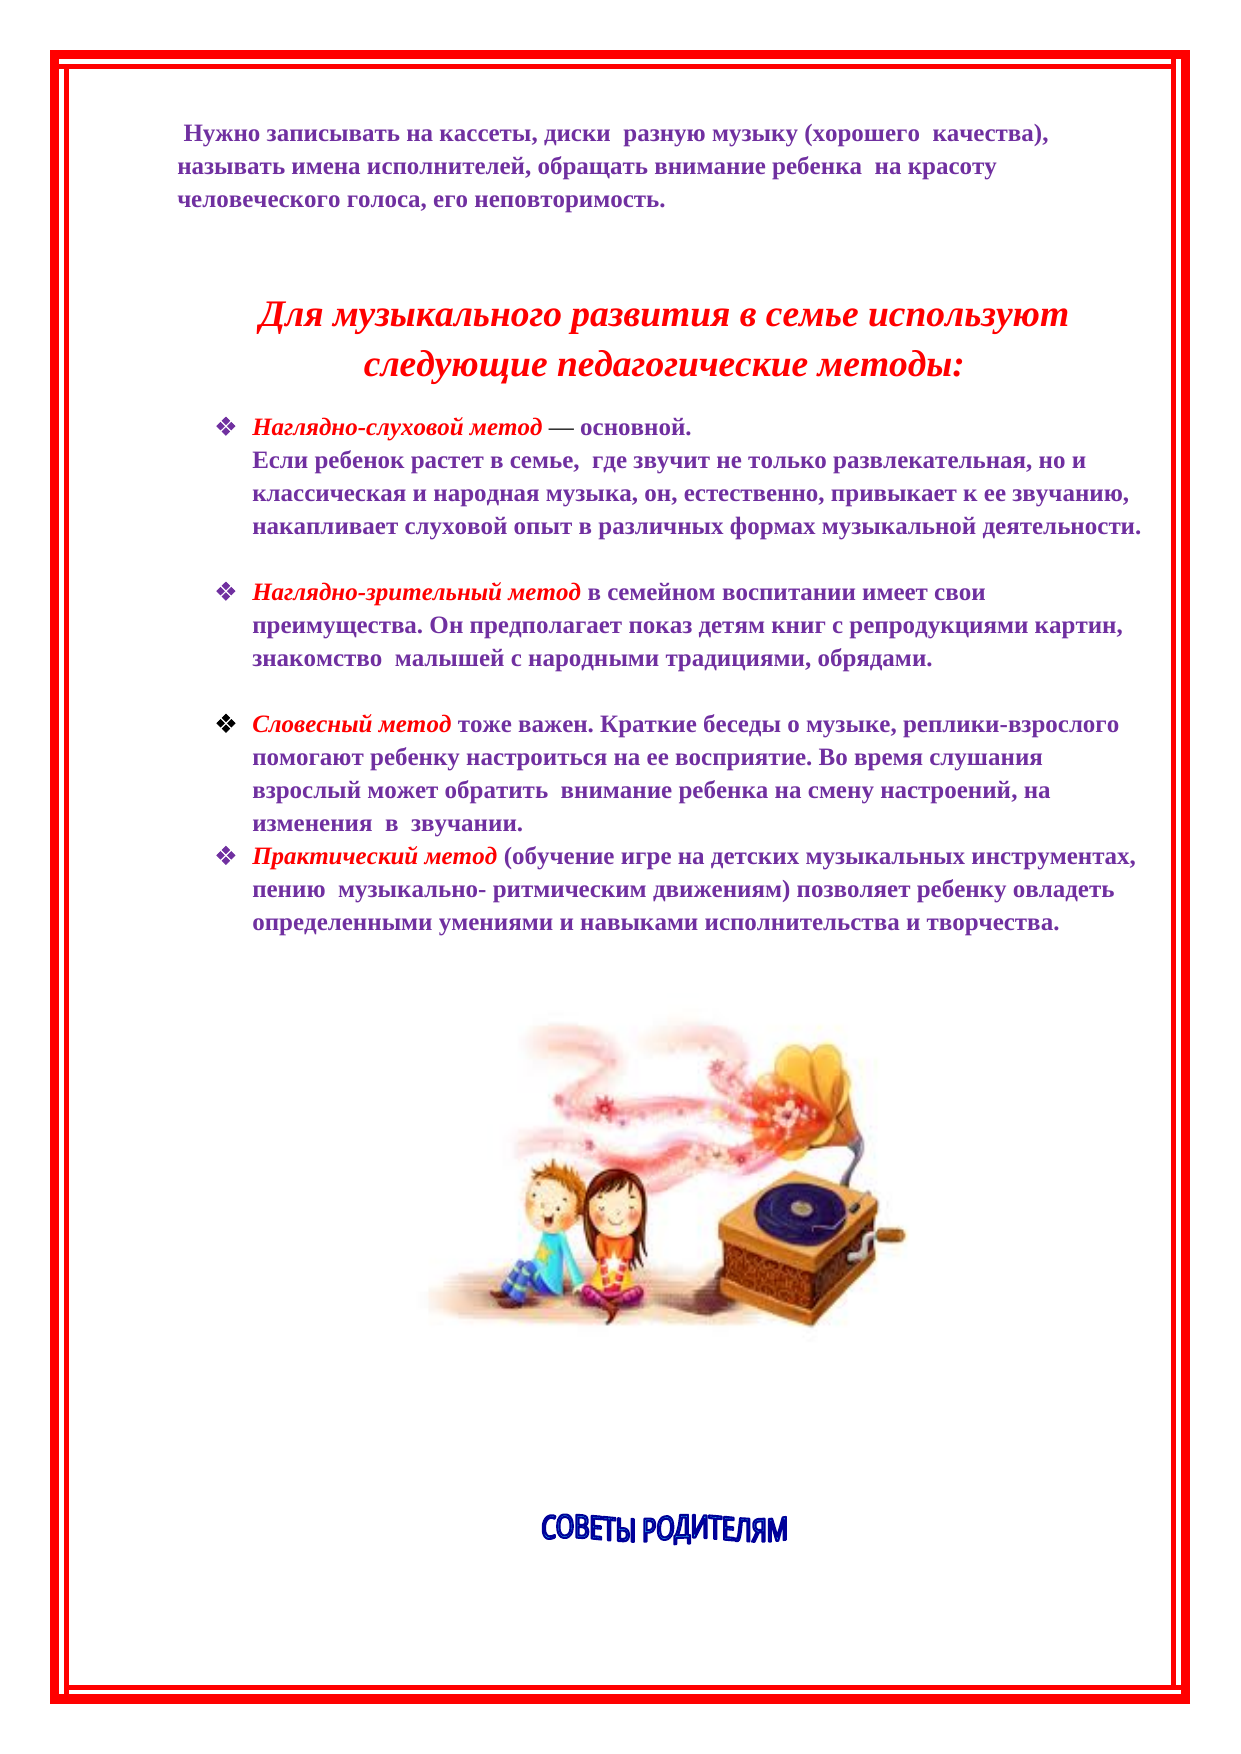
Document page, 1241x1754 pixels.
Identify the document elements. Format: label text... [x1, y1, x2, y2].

text Нужно записывать на кассеты, диски разную музыку (хорошего качества), называть имена исполнителей, обращать внимание ребенка на красоту человеческого голоса, его неповторимость. [177, 118, 1152, 213]
list Наглядно-слуховой метод — основной. [214, 412, 1152, 441]
picture [399, 993, 930, 1361]
list Если ребенок растет в семье, где звучит не только развлекательная, но и классическая и народная музыка, он, естественно, привыкает к ее звучанию, накапливает слуховой опыт в различных формах музыкальной деятельности. [252, 445, 1152, 539]
list Словесный метод тоже важен. Краткие беседы о музыке, реплики-взрослого помогают ребенку настроиться на ее восприятие. Во время слушания взрослый может обратить внимание ребенка на смену настроений, на изменения в звучании. [214, 709, 1152, 837]
list Практический метод (обучение игре на детских музыкальных инструментах, пению музыкально- ритмическим движениям) позволяет ребенку овладеть определенными умениями и навыками исполнительства и творчества. [214, 841, 1152, 936]
text Для музыкального развития в семье используют следующие педагогические методы: [177, 292, 1152, 384]
list Наглядно-зрительный метод в семейном воспитании имеет свои преимущества. Он предполагает показ детям книг с репродукциями картин, знакомство малышей с народными традициями, обрядами. [214, 577, 1152, 672]
